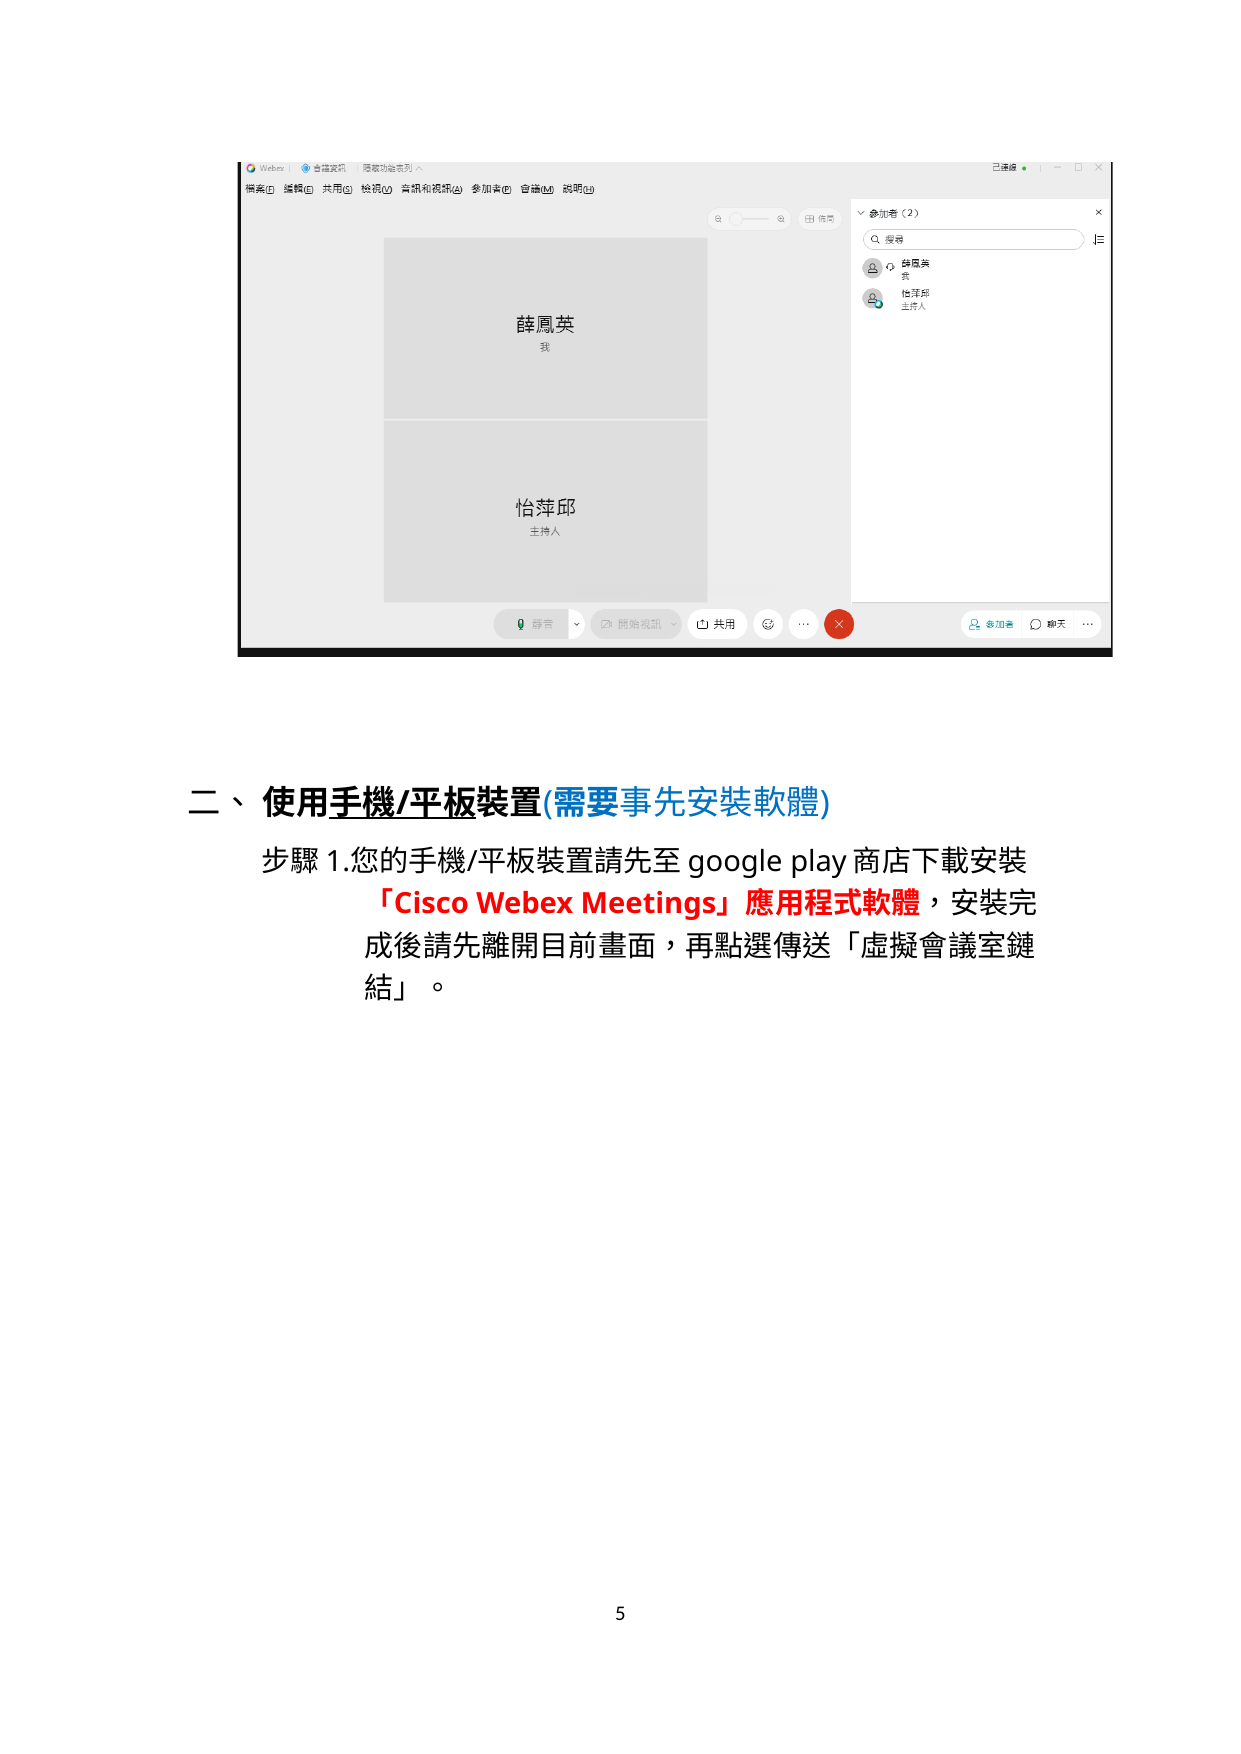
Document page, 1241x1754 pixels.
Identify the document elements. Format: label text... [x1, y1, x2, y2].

list 使用手機/平板裝置(需要事先安裝軟體) [187, 762, 1053, 837]
list 步驟1.您的手機/平板裝置請先至google play商店下載安裝「Cisco Webex Meetings」應用程式軟體，安裝完成後請先離開目前畫面，再點選傳送「虛擬會議室鏈結」。 [261, 837, 1053, 1007]
picture [237, 162, 1113, 657]
